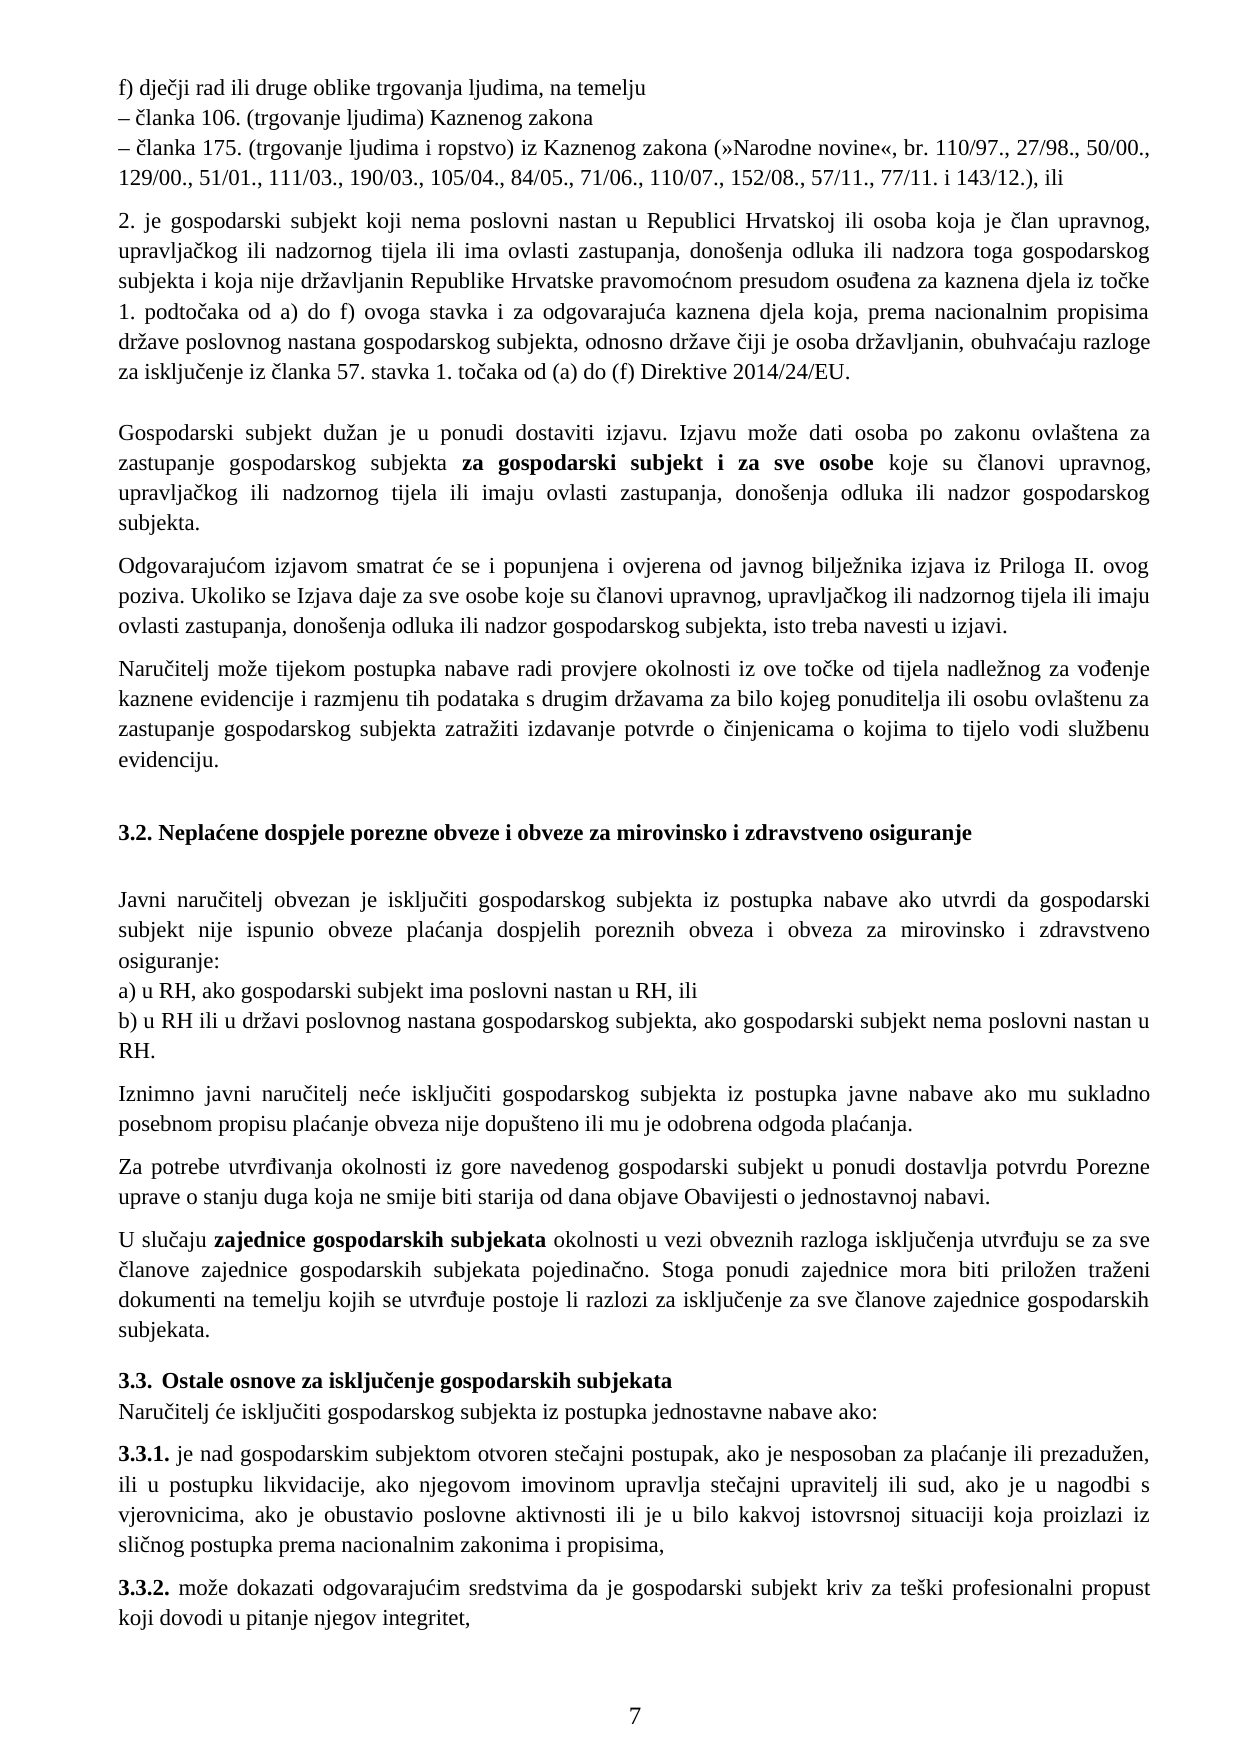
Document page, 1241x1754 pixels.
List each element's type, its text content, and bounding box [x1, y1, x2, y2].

text 3.3.1. je nad gospodarskim subjektom otvoren stečajni postupak, ako je nesposoban za plaćanje ili prezadužen, ili u postupku likvidacije, ako njegovom imovinom upravlja stečajni upravitelj ili sud, ako je u nagodbi s vjerovnicima, ako je obustavio poslovne aktivnosti ili je u bilo kakvoj istovrsnoj situaciji koja proizlazi iz sličnog postupka prema nacionalnim zakonima i propisima, [118, 1441, 1152, 1557]
text – članka 175. (trgovanje ljudima i ropstvo) iz Kaznenog zakona (»Narodne novine«, br. 110/97., 27/98., 50/00., 129/00., 51/01., 111/03., 190/03., 105/04., 84/05., 71/06., 110/07., 152/08., 57/11., 77/11. i 143/12.), ili [118, 134, 1152, 191]
text Naručitelj će isključiti gospodarskog subjekta iz postupka jednostavne nabave ako: [118, 1398, 1152, 1424]
text f) dječji rad ili druge oblike trgovanja ljudima, na temelju [118, 74, 1152, 100]
text Gospodarski subjekt dužan je u ponudi dostaviti izjavu. Izjavu može dati osoba po zakonu ovlaštena za zastupanje gospodarskog subjekta za gospodarski subjekt i za sve osobe koje su članovi upravnog, upravljačkog ili nadzornog tijela ili imaju ovlasti zastupanja, donošenja odluka ili nadzor gospodarskog subjekta. [118, 419, 1152, 536]
text U slučaju zajednice gospodarskih subjekata okolnosti u vezi obveznih razloga isključenja utvrđuju se za sve članove zajednice gospodarskih subjekata pojedinačno. Stoga ponudi zajednice mora biti priložen traženi dokumenti na temelju kojih se utvrđuje postoje li razlozi za isključenje za sve članove zajednice gospodarskih subjekata. [118, 1226, 1152, 1343]
subtitle Ostale osnove za isključenje gospodarskih subjekata [118, 1368, 1152, 1394]
text a) u RH, ako gospodarski subjekt ima poslovni nastan u RH, ili [118, 977, 1152, 1003]
text b) u RH ili u državi poslovnog nastana gospodarskog subjekta, ako gospodarski subjekt nema poslovni nastan u RH. [118, 1007, 1152, 1064]
text 3.3.2. može dokazati odgovarajućim sredstvima da je gospodarski subjekt kriv za teški profesionalni propust koji dovodi u pitanje njegov integritet, [118, 1574, 1152, 1630]
text Naručitelj može tijekom postupka nabave radi provjere okolnosti iz ove točke od tijela nadležnog za vođenje kaznene evidencije i razmjenu tih podataka s drugim državama za bilo kojeg ponuditelja ili osobu ovlaštenu za zastupanje gospodarskog subjekta zatražiti izdavanje potvrde o činjenicama o kojima to tijelo vodi službenu evidenciju. [118, 655, 1152, 772]
text Za potrebe utvrđivanja okolnosti iz gore navedenog gospodarski subjekt u ponudi dostavlja potvrdu Porezne uprave o stanju duga koja ne smije biti starija od dana objave Obavijesti o jednostavnoj nabavi. [118, 1153, 1152, 1209]
subtitle 3.2. Neplaćene dospjele porezne obveze i obveze za mirovinsko i zdravstveno osiguranje [118, 819, 1152, 845]
text 2. je gospodarski subjekt koji nema poslovni nastan u Republici Hrvatskoj ili osoba koja je član upravnog, upravljačkog ili nadzornog tijela ili ima ovlasti zastupanja, donošenja odluka ili nadzora toga gospodarskog subjekta i koja nije državljanin Republike Hrvatske pravomoćnom presudom osuđena za kaznena djela iz točke 1. podtočaka od a) do f) ovoga stavka i za odgovarajuća kaznena djela koja, prema nacionalnim propisima države poslovnog nastana gospodarskog subjekta, odnosno države čiji je osoba državljanin, obuhvaćaju razloge za isključenje iz članka 57. stavka 1. točaka od (a) do (f) Direktive 2014/24/EU. [118, 207, 1152, 384]
text Iznimno javni naručitelj neće isključiti gospodarskog subjekta iz postupka javne nabave ako mu sukladno posebnom propisu plaćanje obveza nije dopušteno ili mu je odobrena odgoda plaćanja. [118, 1080, 1152, 1137]
text Javni naručitelj obvezan je isključiti gospodarskog subjekta iz postupka nabave ako utvrdi da gospodarski subjekt nije ispunio obveze plaćanja dospjelih poreznih obveza i obveza za mirovinsko i zdravstveno osiguranje: [118, 886, 1152, 973]
text – članka 106. (trgovanje ljudima) Kaznenog zakona [118, 104, 1152, 130]
text Odgovarajućom izjavom smatrat će se i popunjena i ovjerena od javnog bilježnika izjava iz Priloga II. ovog poziva. Ukoliko se Izjava daje za sve osobe koje su članovi upravnog, upravljačkog ili nadzornog tijela ili imaju ovlasti zastupanja, donošenja odluka ili nadzor gospodarskog subjekta, isto treba navesti u izjavi. [118, 552, 1152, 639]
